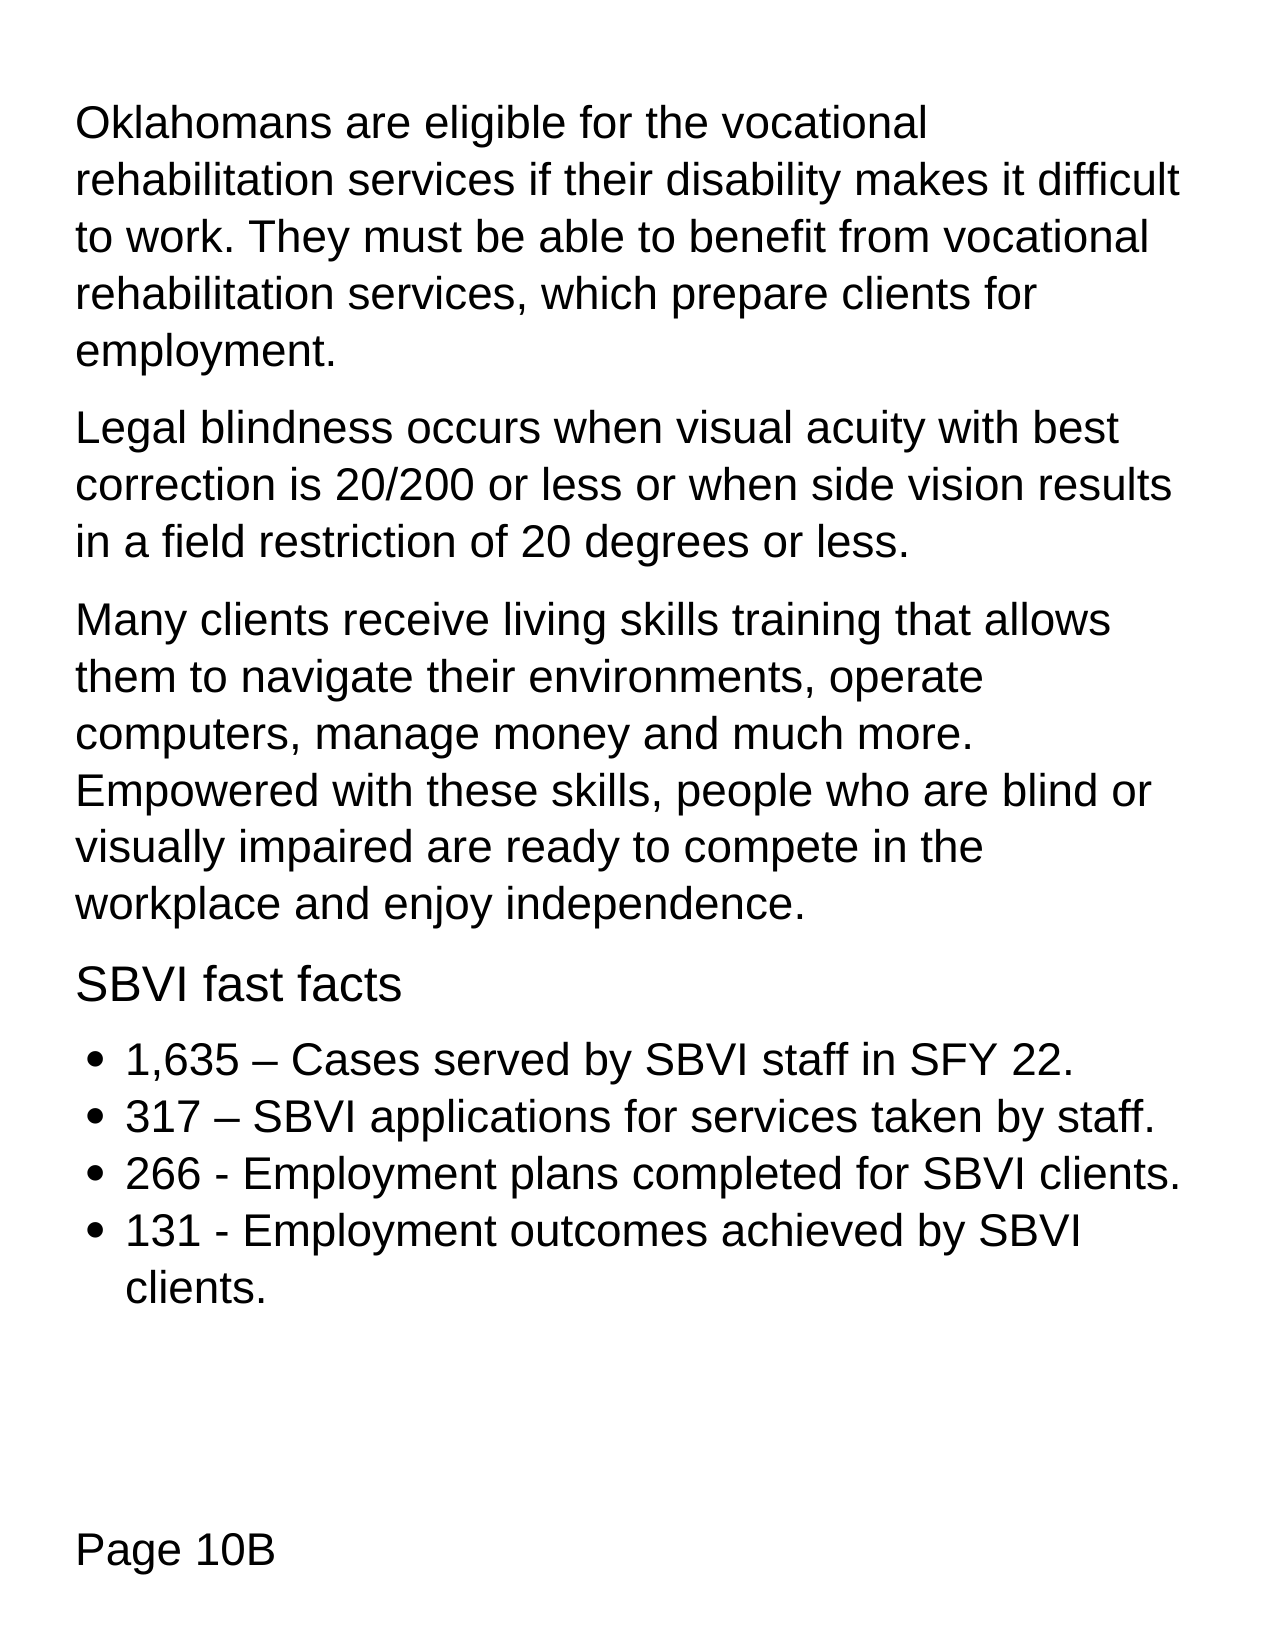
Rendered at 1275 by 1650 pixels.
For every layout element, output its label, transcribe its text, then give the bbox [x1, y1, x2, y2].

list 266 - Employment plans completed for SBVI clients. [87, 1147, 1200, 1200]
text Many clients receive living skills training that allows them to navigate their environments, operate computers, manage money and much more. Empowered with these skills, people who are blind or visually impaired are ready to compete in the workplace and enjoy independence. [75, 592, 1200, 929]
text SBVI fast facts [75, 954, 1200, 1012]
text Legal blindness occurs when visual acuity with best correction is 20/200 or less or when side vision results in a field restriction of 20 degrees or less. [75, 401, 1200, 567]
list 317 – SBVI applications for services taken by staff. [87, 1090, 1200, 1143]
list 1,635 – Cases served by SBVI staff in SFY 22. [87, 1033, 1200, 1086]
text Oklahomans are eligible for the vocational rehabilitation services if their disability makes it difficult to work. They must be able to benefit from vocational rehabilitation services, which prepare clients for employment. [75, 96, 1200, 376]
list 131 - Employment outcomes achieved by SBVI clients. [87, 1204, 1200, 1313]
